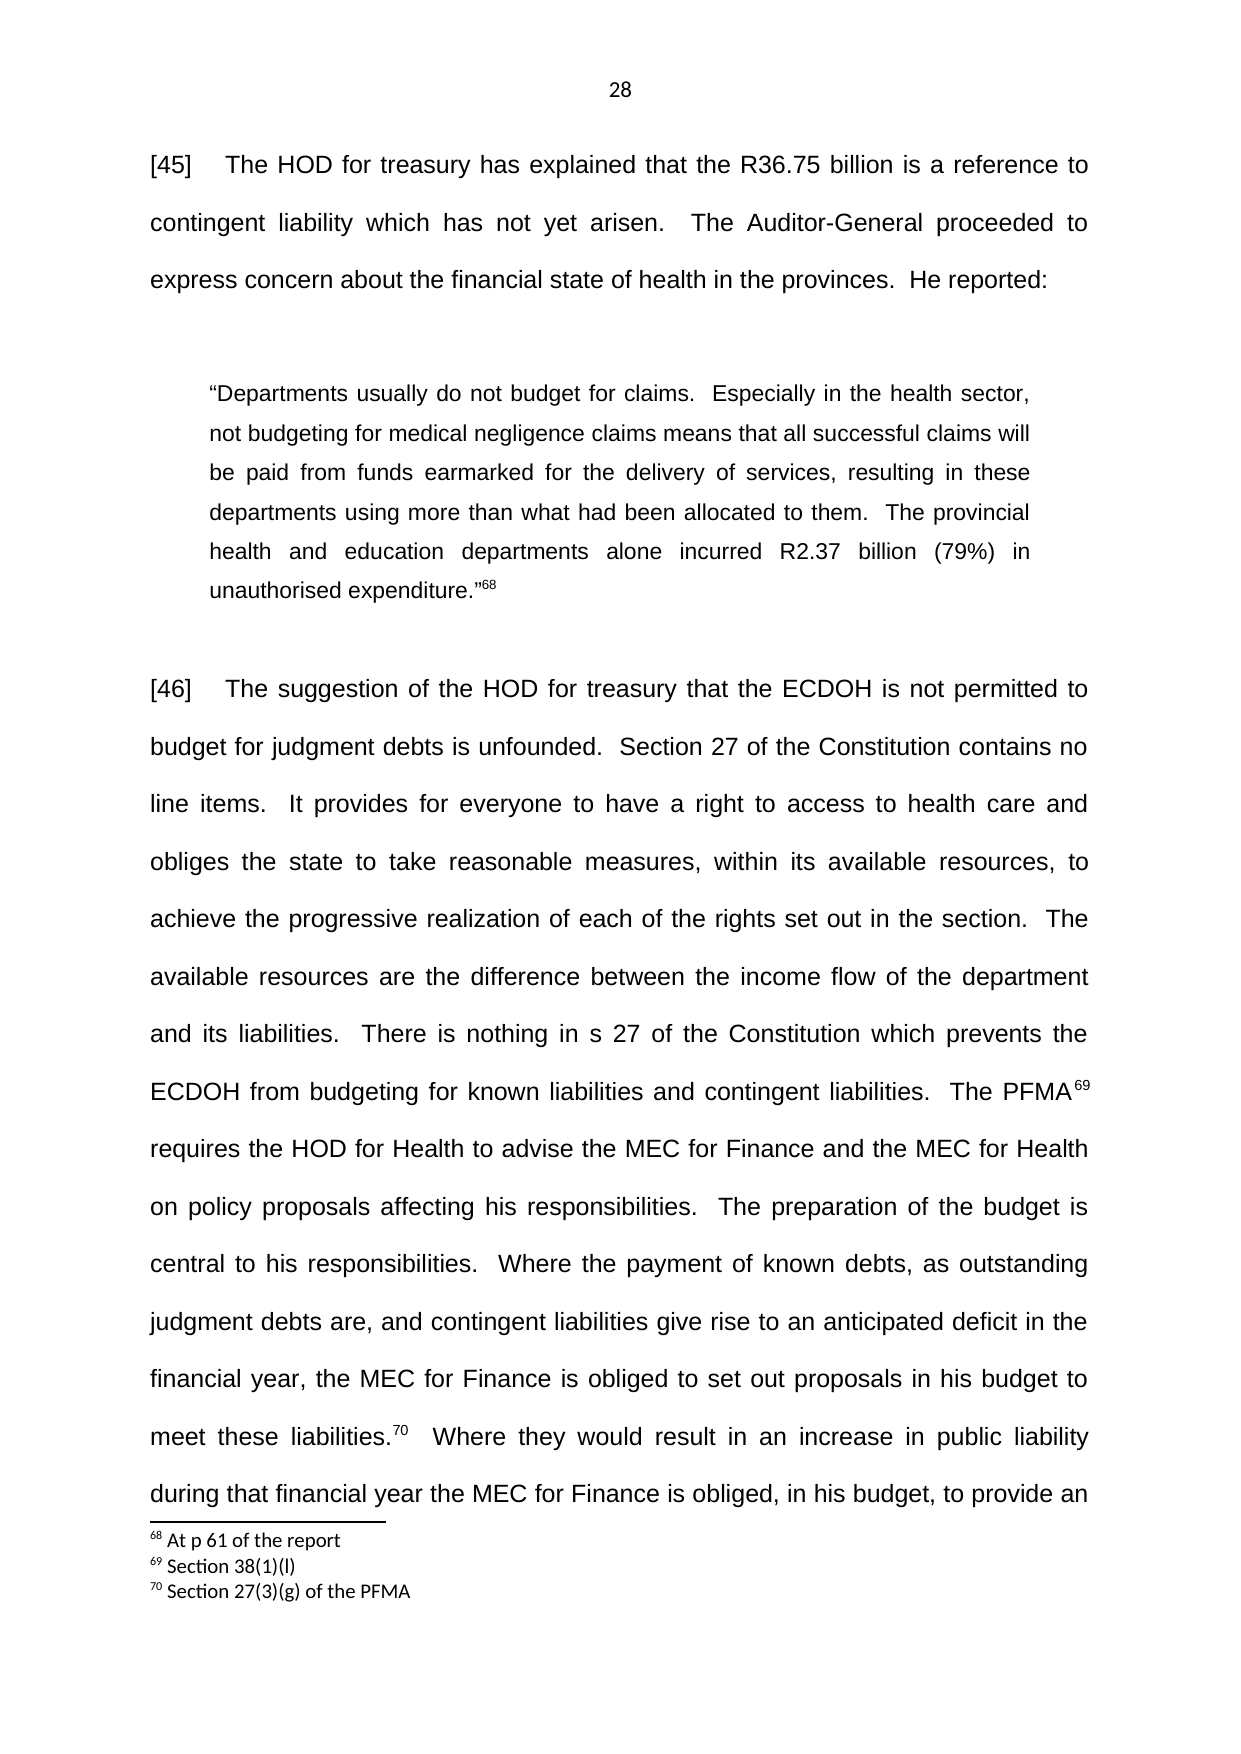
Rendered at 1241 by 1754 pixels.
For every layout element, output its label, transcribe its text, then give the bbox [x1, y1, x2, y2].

list The HOD for treasury has explained that the R36.75 billion is a reference to contingent liability which has not yet arisen. The Auditor-General proceeded to express concern about the financial state of health in the provinces. He reported: [150, 150, 1090, 294]
text “Departments usually do not budget for claims. Especially in the health sector, not budgeting for medical negligence claims means that all successful claims will be paid from funds earmarked for the delivery of services, resulting in these departments using more than what had been allocated to them. The provincial health and education departments alone incurred R2.37 billion (79%) in unauthorised expenditure.” [209, 380, 1031, 604]
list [150, 674, 1090, 1508]
